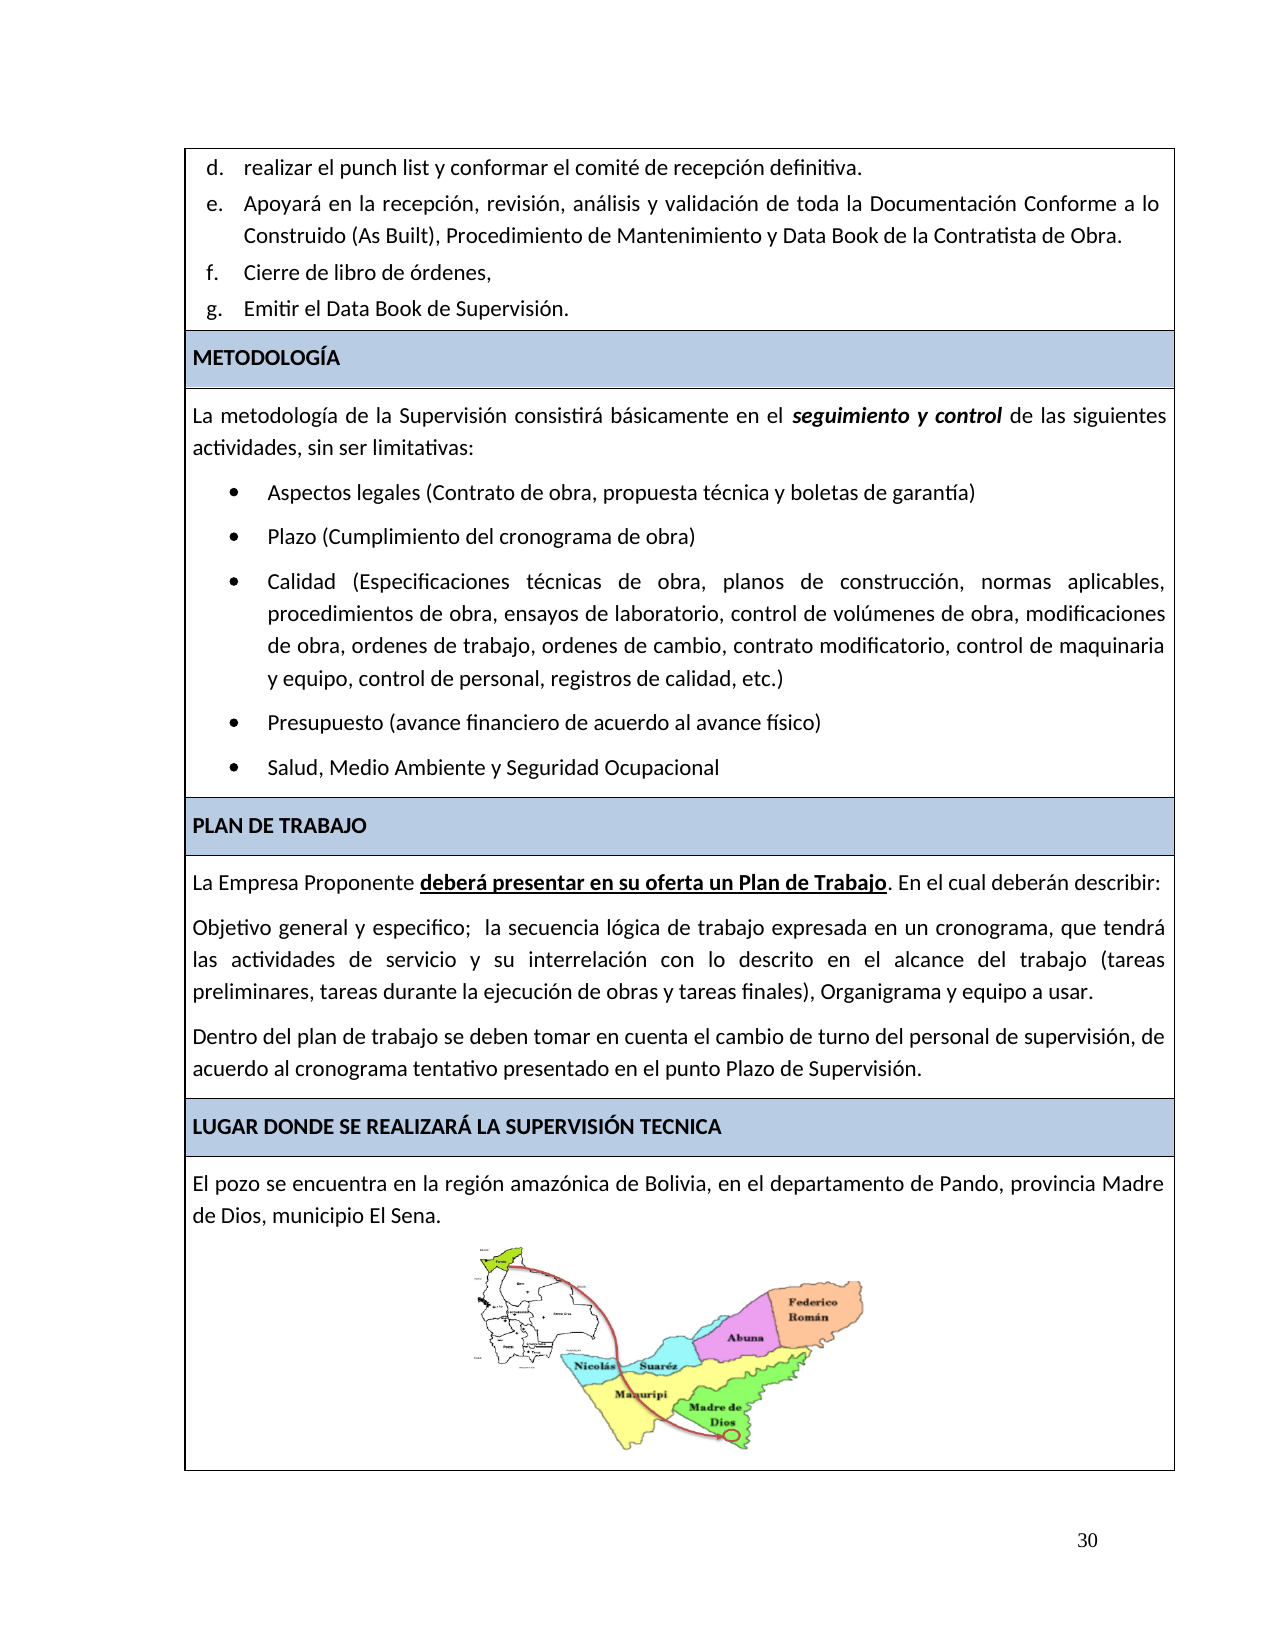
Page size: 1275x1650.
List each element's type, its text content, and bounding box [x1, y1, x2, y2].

picture [465, 1240, 867, 1452]
table_cell PLAN DE TRABAJO [186, 798, 1174, 855]
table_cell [186, 1157, 1174, 1469]
table_cell METODOLOGÍA [186, 331, 1174, 387]
table_cell La Empresa Proponente deberá presentar en su oferta un Plan de Trabajo. En el cual deberán describir: Objetivo general y especifico; la secuencia lógica de trabajo expresada en un cronograma, que tendrá las actividades de servicio y su interrelación con lo descrito en el alcance del trabajo (tareas preliminares, tareas durante la ejecución de obras y tareas finales), Organigrama y equipo a usar. Dentro del plan de trabajo se deben tomar en cuenta el cambio de turno del personal de supervisión, de acuerdo al cronograma tentativo presentado en el punto Plazo de Supervisión. [186, 856, 1174, 1098]
table_cell LUGAR DONDE SE REALIZARÁ LA SUPERVISIÓN TECNICA [186, 1099, 1174, 1156]
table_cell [186, 149, 1174, 330]
table_cell La metodología de la Supervisión consistirá básicamente en el seguimiento y control de las siguientes actividades, sin ser limitativas: Aspectos legales (Contrato de obra, propuesta técnica y boletas de garantía) Plazo (Cumplimiento del cronograma de obra) Calidad (Especificaciones técnicas de obra, planos de construcción, normas aplicables, procedimientos de obra, ensayos de laboratorio, control de volúmenes de obra, modificaciones de obra, ordenes de trabajo, ordenes de cambio, contrato modificatorio, control de maquinaria y equipo, control de personal, registros de calidad, etc.) Presupuesto (avance financiero de acuerdo al avance físico) Salud, Medio Ambiente y Seguridad Ocupacional [186, 389, 1174, 797]
